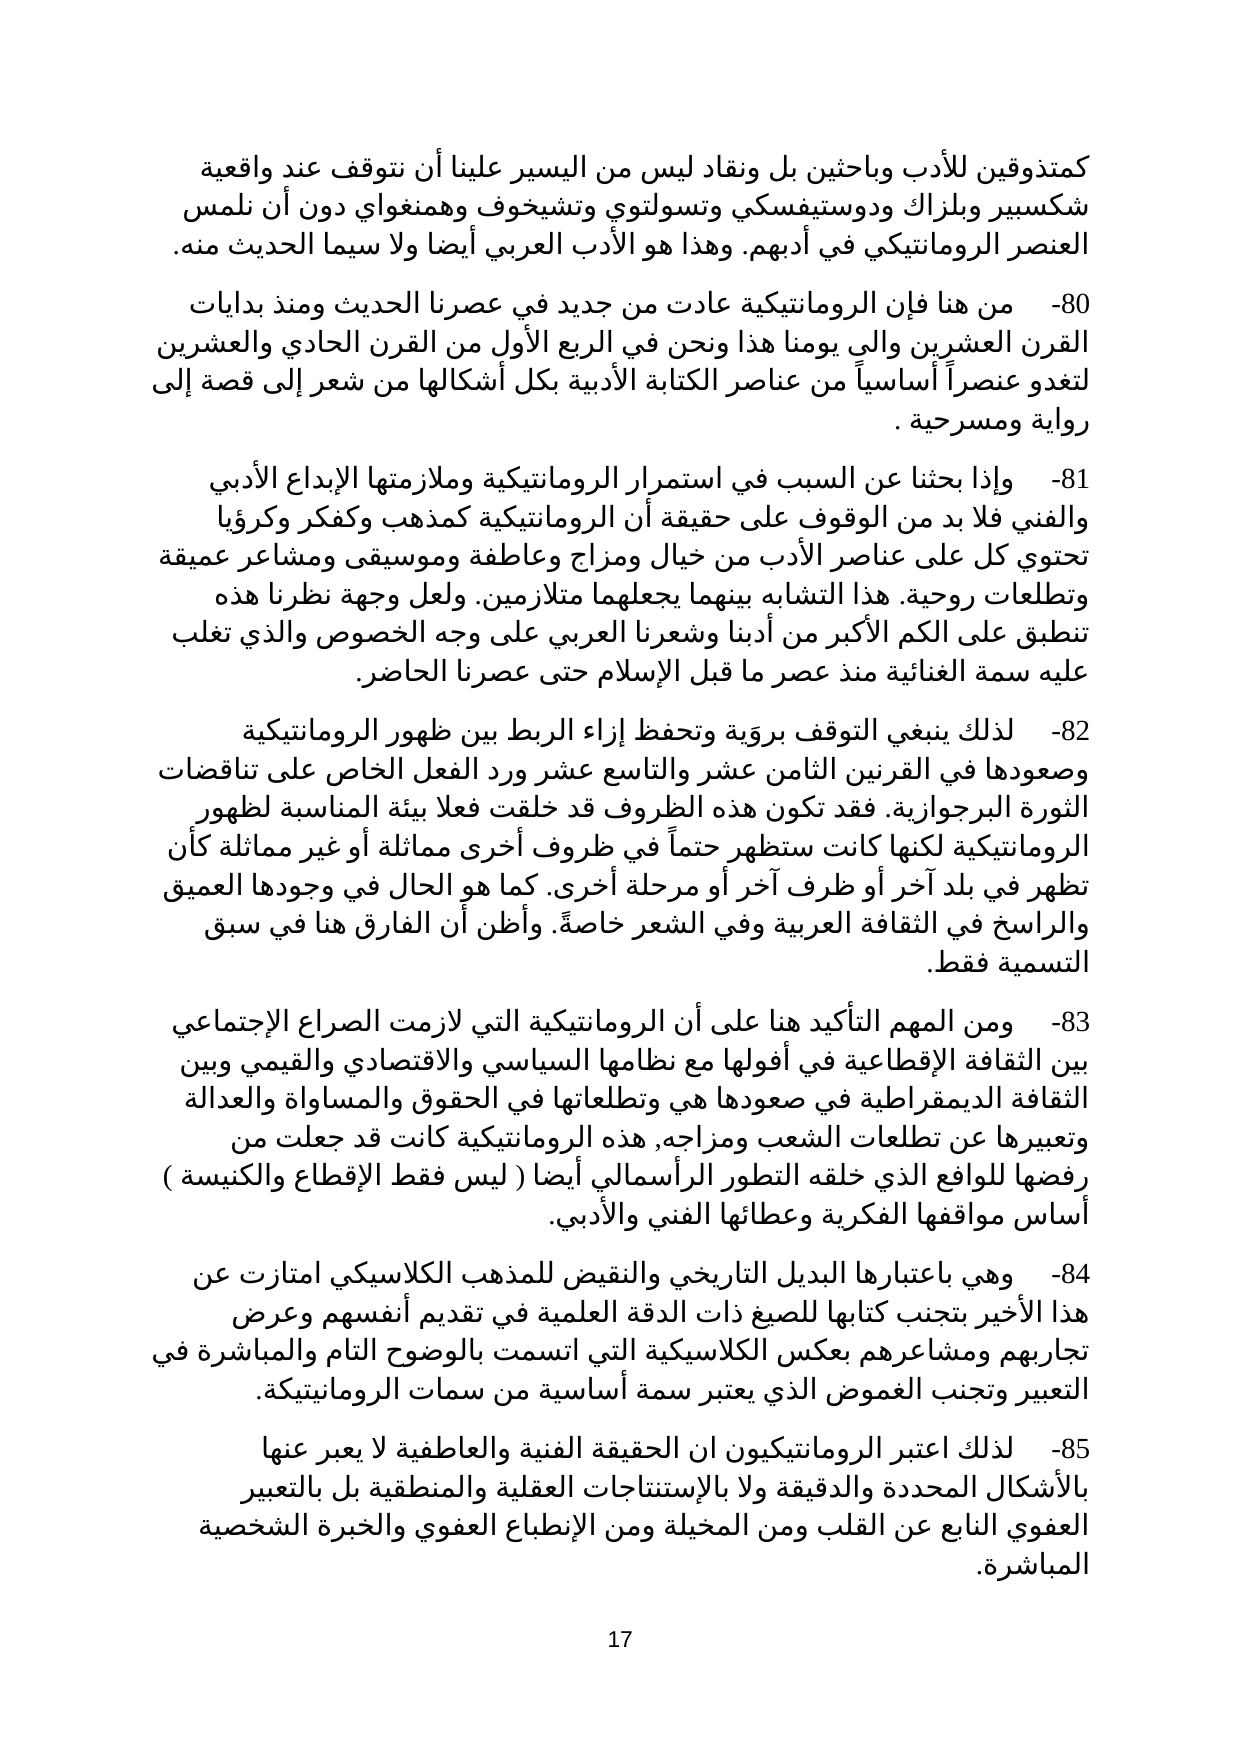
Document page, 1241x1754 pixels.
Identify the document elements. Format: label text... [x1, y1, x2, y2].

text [150, 150, 1090, 261]
text 84- وهي باعتبارها البديل التاريخي والنقيض للمذهب الكلاسيكي امتازت عن هذا الأخير بتجنب كتابها للصيغ ذات الدقة العلمية في تقديم أنفسهم وعرض تجاربهم ومشاعرهم بعكس الكلاسيكية التي اتسمت بالوضوح التام والمباشرة في التعبير وتجنب الغموض الذي يعتبر سمة أساسية من سمات الرومانيتيكة. [150, 1256, 1090, 1405]
text 83- ومن المهم التأكيد هنا على أن الرومانتيكية التي لازمت الصراع الإجتماعي بين الثقافة الإقطاعية في أفولها مع نظامها السياسي والاقتصادي والقيمي وبين الثقافة الديمقراطية في صعودها هي وتطلعاتها في الحقوق والمساواة والعدالة وتعبيرها عن تطلعات الشعب ومزاجه, هذه الرومانتيكية كانت قد جعلت من رفضها للوافع الذي خلقه التطور الرأسمالي أيضا ( ليس فقط الإقطاع والكنيسة ) أساس مواقفها الفكرية وعطائها الفني والأدبي. [150, 1004, 1090, 1230]
text 81- وإذا بحثنا عن السبب في استمرار الرومانتيكية وملازمتها الإبداع الأدبي والفني فلا بد من الوقوف على حقيقة أن الرومانتيكية كمذهب وكفكر وكرؤيا تحتوي كل على عناصر الأدب من خيال ومزاج وعاطفة وموسيقى ومشاعر عميقة وتطلعات روحية. هذا التشابه بينهما يجعلهما متلازمين. ولعل وجهة نظرنا هذه تنطبق على الكم الأكبر من أدبنا وشعرنا العربي على وجه الخصوص والذي تغلب عليه سمة الغنائية منذ عصر ما قبل الإسلام حتى عصرنا الحاضر. [150, 461, 1090, 688]
text 85- لذلك اعتبر الرومانتيكيون ان الحقيقة الفنية والعاطفية لا يعبر عنها بالأشكال المحددة والدقيقة ولا بالإستنتاجات العقلية والمنطقية بل بالتعبير العفوي النابع عن القلب ومن المخيلة ومن الإنطباع العفوي والخبرة الشخصية المباشرة. [150, 1431, 1090, 1580]
text 80- من هنا فإن الرومانتيكية عادت من جديد في عصرنا الحديث ومنذ بدايات القرن العشرين والى يومنا هذا ونحن في الربع الأول من القرن الحادي والعشرين لتغدو عنصراً أساسياً من عناصر الكتابة الأدبية بكل أشكالها من شعر إلى قصة إلى رواية ومسرحية . [150, 286, 1090, 436]
text 82- لذلك ينبغي التوقف بروَية وتحفظ إزاء الربط بين ظهور الرومانتيكية وصعودها في القرنين الثامن عشر والتاسع عشر ورد الفعل الخاص على تناقضات الثورة البرجوازية. فقد تكون هذه الظروف قد خلقت فعلا بيئة المناسبة لظهور الرومانتيكية لكنها كانت ستظهر حتماً في ظروف أخرى مماثلة أو غير مماثلة كأن تظهر في بلد آخر أو ظرف آخر أو مرحلة أخرى. كما هو الحال في وجودها العميق والراسخ في الثقافة العربية وفي الشعر خاصةً. وأظن أن الفارق هنا في سبق التسمية فقط. [150, 713, 1090, 978]
